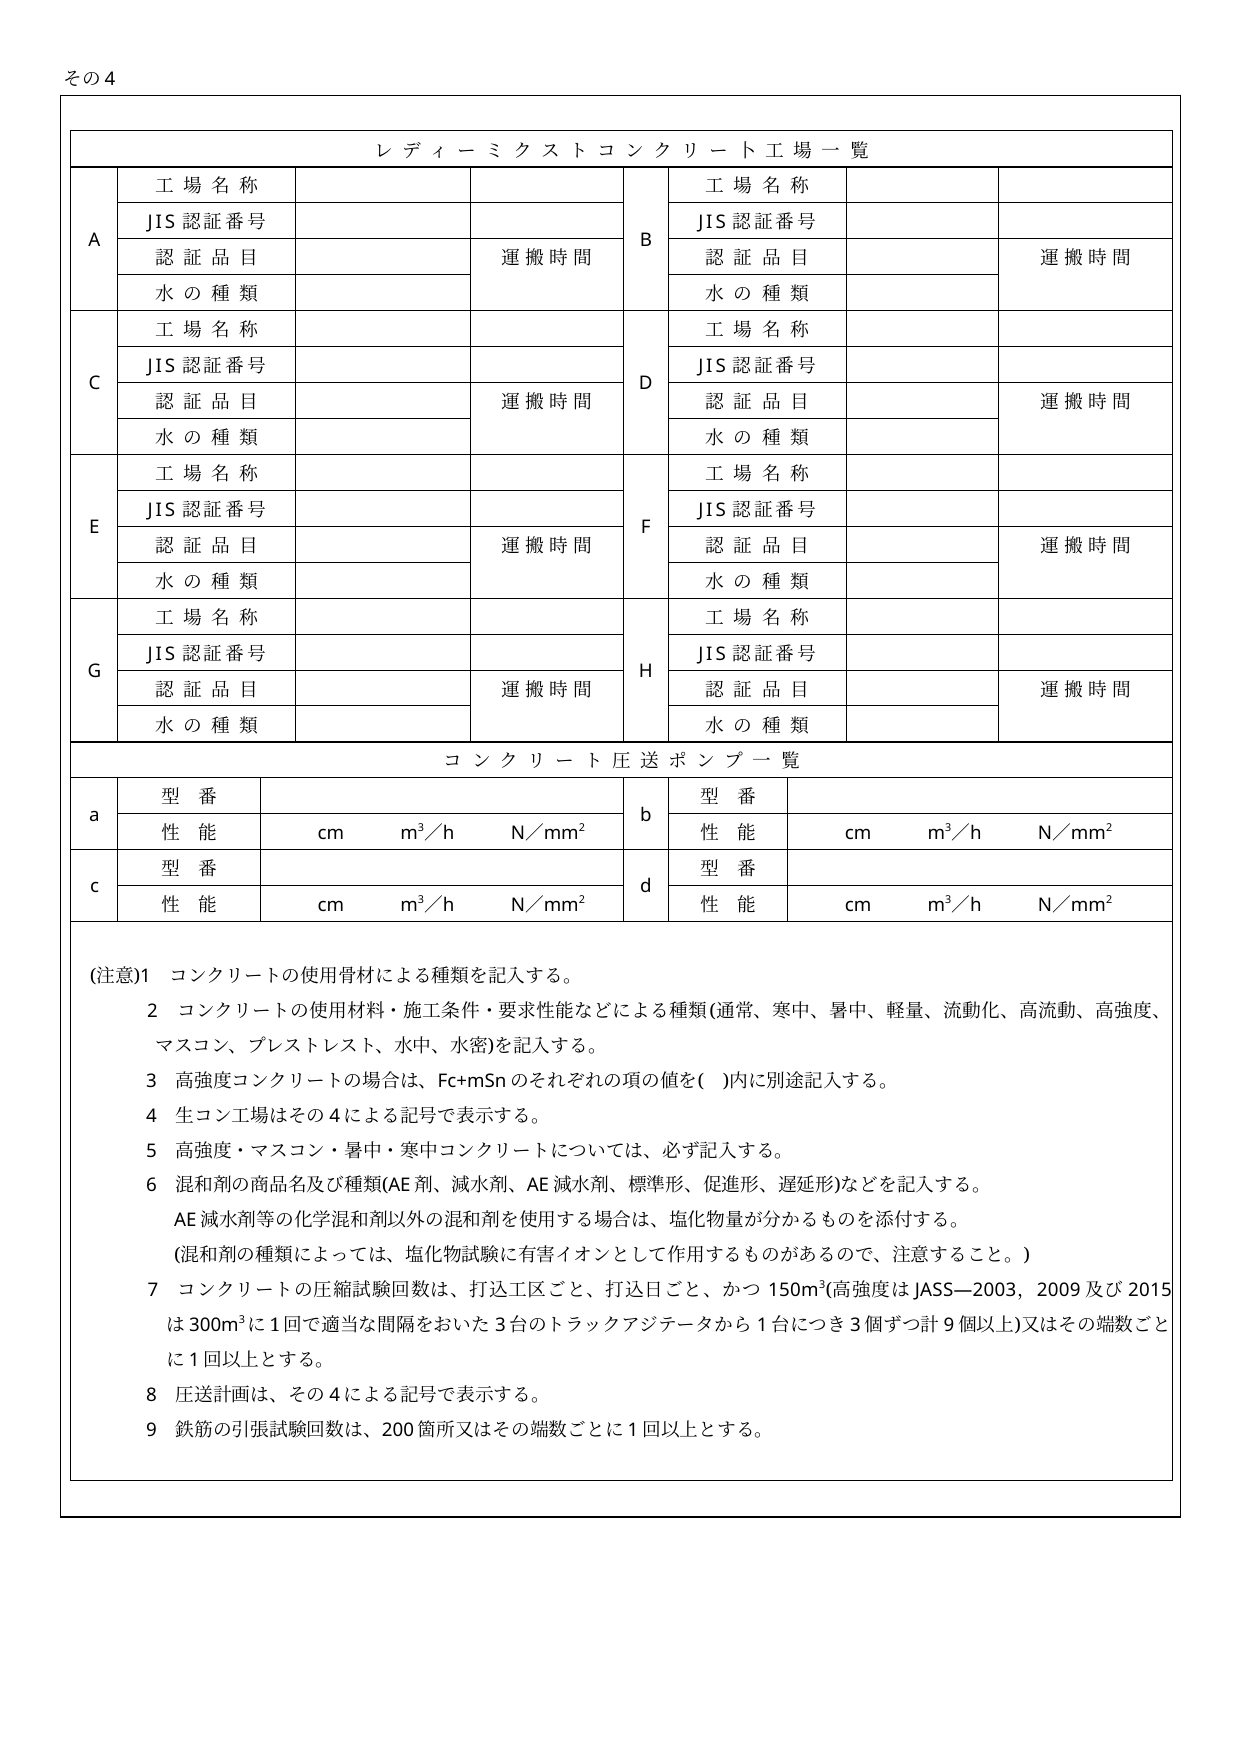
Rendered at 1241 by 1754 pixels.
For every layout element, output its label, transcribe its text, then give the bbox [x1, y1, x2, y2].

table_cell [847, 239, 998, 274]
table_cell 水の種類 [669, 419, 846, 454]
table_cell [847, 311, 998, 346]
table_cell [296, 599, 470, 633]
table_cell [296, 491, 470, 526]
table_cell JIS認証番号 [118, 347, 295, 382]
table_cell [296, 168, 470, 202]
table_cell 型番 [118, 850, 260, 885]
table_cell 運搬時間 [999, 671, 1172, 741]
table_cell 認証品目 [118, 671, 295, 705]
table_cell [296, 383, 470, 418]
table_cell JIS認証番号 [669, 347, 846, 382]
table_cell 認証品目 [118, 383, 295, 418]
table_cell (注意)1 コンクリートの使用骨材による種類を記入する。 2 コンクリートの使用材料・施工条件・要求性能などによる種類(通常、寒中、暑中、軽量、流動化、高流動、高強度、マスコン、プレストレスト、水中、水密)を記入する。 3 高強度コンクリートの場合は、Fc+mSnのそれぞれの項の値を( )内に別途記入する。 4 生コン工場はその4による記号で表示する。 5 高強度・マスコン・暑中・寒中コンクリートについては、必ず記入する。 6 混和剤の商品名及び種類(AE剤、減水剤、AE減水剤、標準形、促進形、遅延形)などを記入する。 AE減水剤等の化学混和剤以外の混和剤を使用する場合は、塩化物量が分かるものを添付する。 (混和剤の種類によっては、塩化物試験に有害イオンとして作用するものがあるので、注意すること。) 7 コンクリートの圧縮試験回数は、打込工区ごと、打込日ごと、かつ150m3(高強度はJASS―2003，2009及び2015は300m3に1回で適当な間隔をおいた3台のトラックアジテータから1台につき3個ずつ計9個以上)又はその端数ごとに1回以上とする。 8 圧送計画は、その4による記号で表示する。 9 鉄筋の引張試験回数は、200箇所又はその端数ごとに1回以上とする。 [71, 922, 1172, 1480]
table_cell H [624, 599, 668, 741]
table_cell [261, 850, 623, 885]
table_cell JIS認証番号 [669, 491, 846, 526]
table_cell 工場名称 [118, 168, 295, 202]
table_cell [296, 706, 470, 741]
table_cell cm m3／h N／mm2 [261, 814, 623, 849]
table_cell 認証品目 [669, 239, 846, 274]
table_cell [471, 635, 623, 669]
table_cell [847, 563, 998, 598]
table_cell 運搬時間 [999, 527, 1172, 598]
table_cell G [71, 599, 117, 741]
table_cell b [624, 778, 668, 849]
table_cell [999, 599, 1172, 633]
table_cell [471, 455, 623, 490]
table_cell [296, 419, 470, 454]
table_cell [788, 850, 1172, 885]
table_cell 工場名称 [669, 168, 846, 202]
table_cell 工場名称 [669, 311, 846, 346]
table_cell 運搬時間 [471, 527, 623, 598]
table_cell JIS認証番号 [118, 635, 295, 669]
table_cell [847, 599, 998, 633]
table_cell JIS認証番号 [118, 203, 295, 238]
table_cell 認証品目 [669, 671, 846, 705]
table_cell [296, 239, 470, 274]
table_cell 水の種類 [669, 706, 846, 741]
table_cell A [71, 168, 117, 310]
table_cell [296, 347, 470, 382]
text その4 [44, 59, 1196, 94]
table_cell [471, 491, 623, 526]
table_cell 水の種類 [669, 563, 846, 598]
table_header [61, 96, 1180, 130]
table_cell a [71, 778, 117, 849]
table_cell [847, 671, 998, 705]
table_cell [847, 491, 998, 526]
table_cell 型番 [669, 850, 787, 885]
table_cell [847, 706, 998, 741]
table_cell 運搬時間 [999, 383, 1172, 454]
table_cell [471, 311, 623, 346]
table_cell [296, 275, 470, 310]
table_cell 性能 [669, 886, 787, 921]
table_cell [999, 168, 1172, 202]
table_cell d [624, 850, 668, 921]
table_cell [788, 778, 1172, 813]
table_cell F [624, 455, 668, 598]
table_cell 工場名称 [118, 599, 295, 633]
table_cell B [624, 168, 668, 310]
table_cell [296, 203, 470, 238]
table_cell 水の種類 [118, 706, 295, 741]
table_cell 認証品目 [118, 527, 295, 562]
table_cell [296, 527, 470, 562]
table_cell [999, 203, 1172, 238]
table_cell C [71, 311, 117, 454]
table_cell 水の種類 [118, 563, 295, 598]
table_cell 型番 [669, 778, 787, 813]
table_cell D [624, 311, 668, 454]
table_cell 運搬時間 [999, 239, 1172, 310]
table_cell 運搬時間 [471, 671, 623, 741]
table_cell 認証品目 [669, 527, 846, 562]
table_cell [999, 311, 1172, 346]
table_cell 認証品目 [669, 383, 846, 418]
table_cell [847, 383, 998, 418]
table_cell 工場名称 [669, 599, 846, 633]
table_cell c [71, 850, 117, 921]
table_cell [999, 635, 1172, 669]
table_cell [296, 671, 470, 705]
table_cell [296, 563, 470, 598]
table_cell [847, 203, 998, 238]
table_cell 水の種類 [118, 275, 295, 310]
table_cell [471, 203, 623, 238]
table_cell JIS認証番号 [118, 491, 295, 526]
table_cell 運搬時間 [471, 239, 623, 310]
table_cell コンクリート圧送ポンプ一覧 [71, 743, 1172, 777]
table_cell [847, 168, 998, 202]
table_cell [847, 635, 998, 669]
table_cell [847, 347, 998, 382]
table_cell cm m3／h N／mm2 [261, 886, 623, 921]
table_cell [61, 1480, 1180, 1516]
table_cell cm m3／h N／mm2 [788, 814, 1172, 849]
table_cell 性能 [118, 886, 260, 921]
table_cell [847, 527, 998, 562]
table_cell 工場名称 [118, 455, 295, 490]
table_cell レディーミクストコンクリー卜工場一覧 [71, 131, 1172, 166]
table_cell 工場名称 [669, 455, 846, 490]
table_cell [847, 419, 998, 454]
table_cell [471, 168, 623, 202]
table_cell [471, 599, 623, 633]
table_cell 性能 [118, 814, 260, 849]
table_cell [296, 635, 470, 669]
table_cell 工場名称 [118, 311, 295, 346]
table_cell [999, 347, 1172, 382]
table_cell 型番 [118, 778, 260, 813]
table_cell [999, 491, 1172, 526]
table_cell [847, 455, 998, 490]
table_cell [296, 311, 470, 346]
table_cell cm m3／h N／mm2 [788, 886, 1172, 921]
table_cell [61, 130, 70, 1480]
table_cell [847, 275, 998, 310]
table_cell 性能 [669, 814, 787, 849]
table_cell 認証品目 [118, 239, 295, 274]
table_cell [999, 455, 1172, 490]
table_cell JIS認証番号 [669, 635, 846, 669]
table_cell JIS認証番号 [669, 203, 846, 238]
table_cell 運搬時間 [471, 383, 623, 454]
table_cell E [71, 455, 117, 598]
table_cell [1173, 130, 1180, 1480]
table_cell 水の種類 [669, 275, 846, 310]
table_cell [471, 347, 623, 382]
table_cell [296, 455, 470, 490]
table_cell 水の種類 [118, 419, 295, 454]
table_cell [261, 778, 623, 813]
